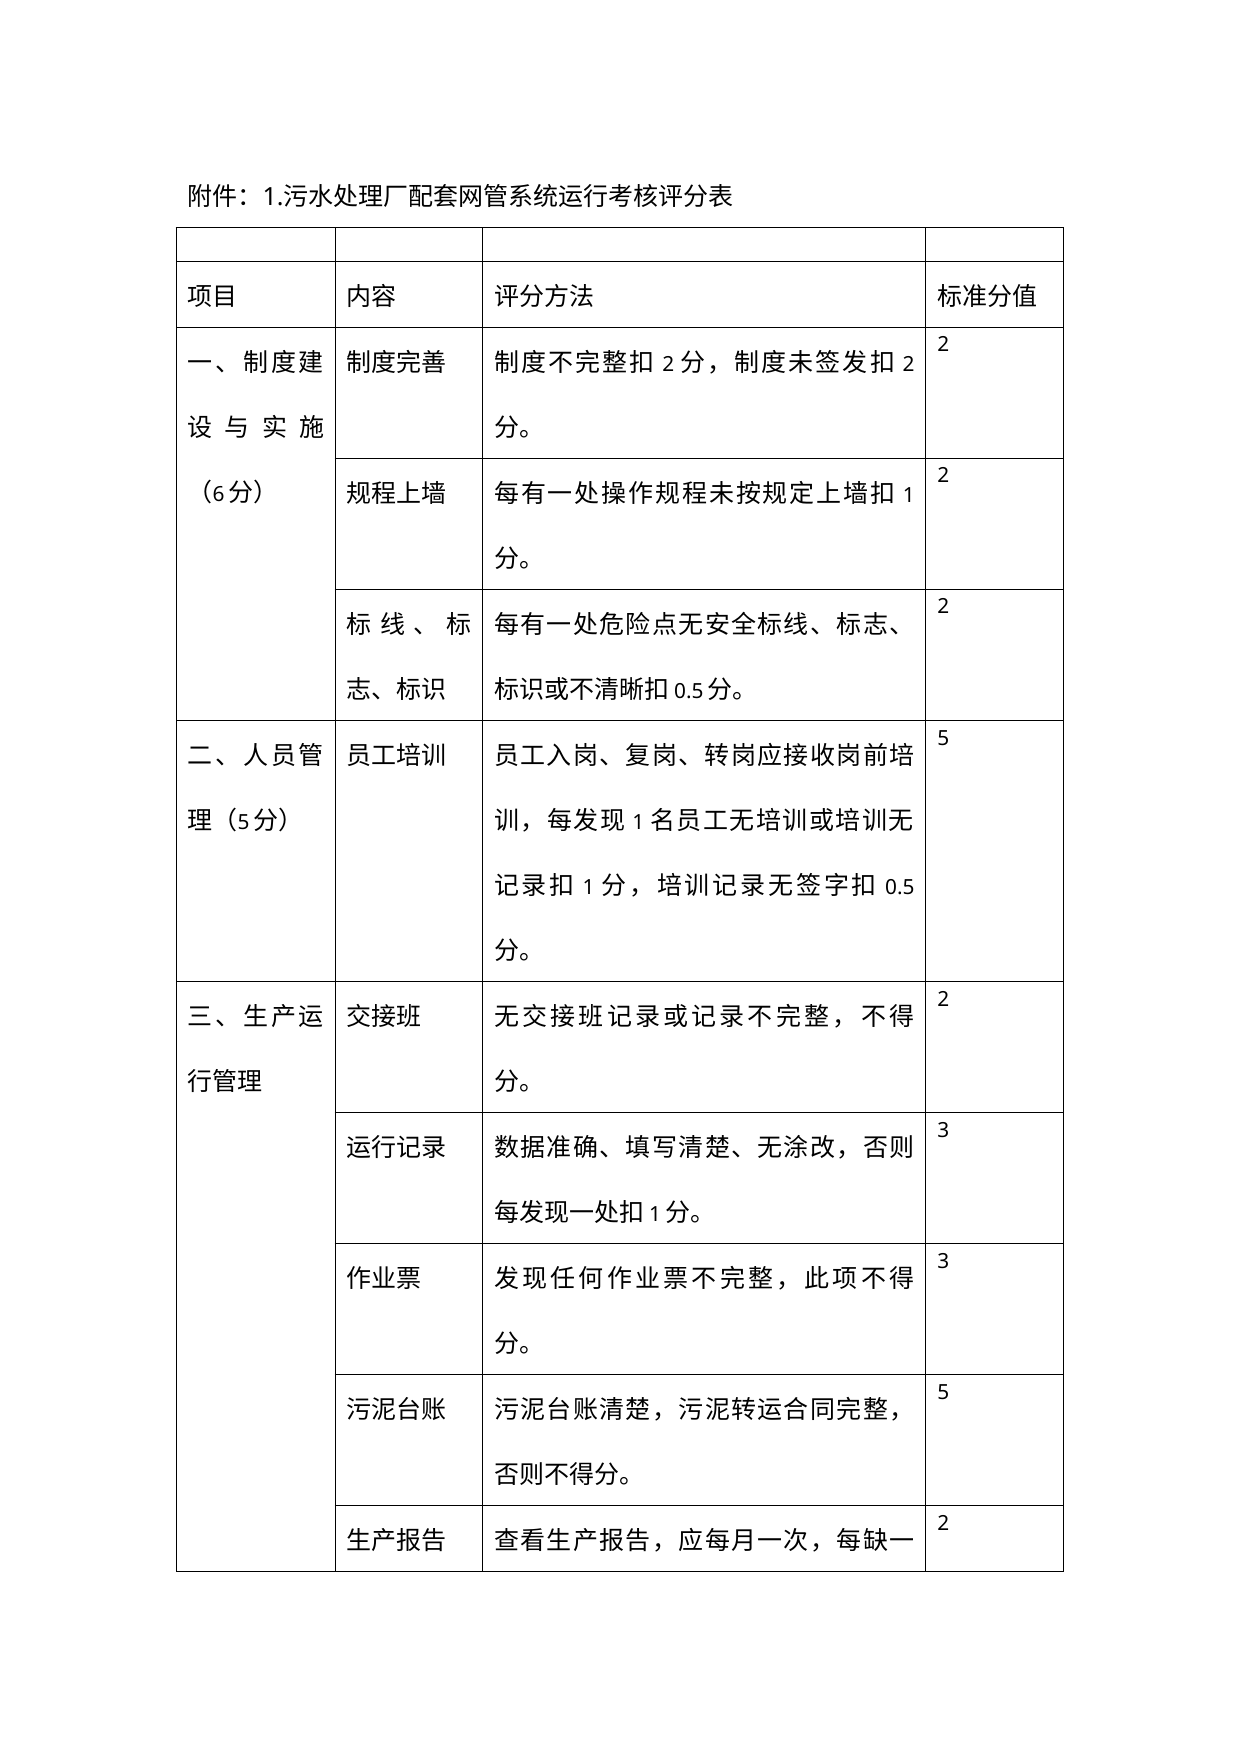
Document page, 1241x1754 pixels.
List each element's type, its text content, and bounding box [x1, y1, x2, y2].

table_cell 内容 [336, 262, 482, 327]
table_cell 3 [926, 1244, 1063, 1374]
text 附件：1.污水处理厂配套网管系统运行考核评分表 [187, 162, 1053, 227]
table_cell 2 [926, 459, 1063, 589]
table_cell 员工培训 [336, 721, 482, 981]
table_cell 5 [926, 721, 1063, 981]
table_cell 每有一处危险点无安全标线、标志、标识或不清晰扣0.5分。 [483, 590, 925, 720]
table_header [336, 228, 482, 261]
table_cell 运行记录 [336, 1113, 482, 1243]
table_cell 规程上墙 [336, 459, 482, 589]
table_cell 生产报告 [336, 1506, 482, 1571]
table_cell 交接班 [336, 982, 482, 1112]
table_header [926, 228, 1063, 261]
table_cell 无交接班记录或记录不完整，不得分。 [483, 982, 925, 1112]
table_cell 二、人员管理（5分） [177, 721, 335, 981]
table_cell 标准分值 [926, 262, 1063, 327]
table_cell 5 [926, 1375, 1063, 1505]
table_cell 评分方法 [483, 262, 925, 327]
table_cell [483, 1506, 925, 1571]
table_cell 一、制度建设与实施（6分） [177, 328, 335, 720]
table_cell 2 [926, 1506, 1063, 1571]
table_cell 2 [926, 590, 1063, 720]
table_cell 员工入岗、复岗、转岗应接收岗前培训，每发现1名员工无培训或培训无记录扣1分，培训记录无签字扣0.5分。 [483, 721, 925, 981]
table_cell 2 [926, 328, 1063, 458]
table_cell 制度不完整扣2分，制度未签发扣2分。 [483, 328, 925, 458]
table_cell 数据准确、填写清楚、无涂改，否则每发现一处扣1分。 [483, 1113, 925, 1243]
table_cell 2 [926, 982, 1063, 1112]
table_cell 每有一处操作规程未按规定上墙扣1分。 [483, 459, 925, 589]
table_cell 污泥台账清楚，污泥转运合同完整，否则不得分。 [483, 1375, 925, 1505]
table_cell 标线、标志、标识 [336, 590, 482, 720]
table_header [483, 228, 925, 261]
table_cell 项目 [177, 262, 335, 327]
table_header [177, 228, 335, 261]
table_cell 发现任何作业票不完整，此项不得分。 [483, 1244, 925, 1374]
table_cell 3 [926, 1113, 1063, 1243]
table_cell 污泥台账 [336, 1375, 482, 1505]
table_cell 三、生产运行管理 [177, 982, 335, 1571]
table_cell 作业票 [336, 1244, 482, 1374]
table_cell 制度完善 [336, 328, 482, 458]
